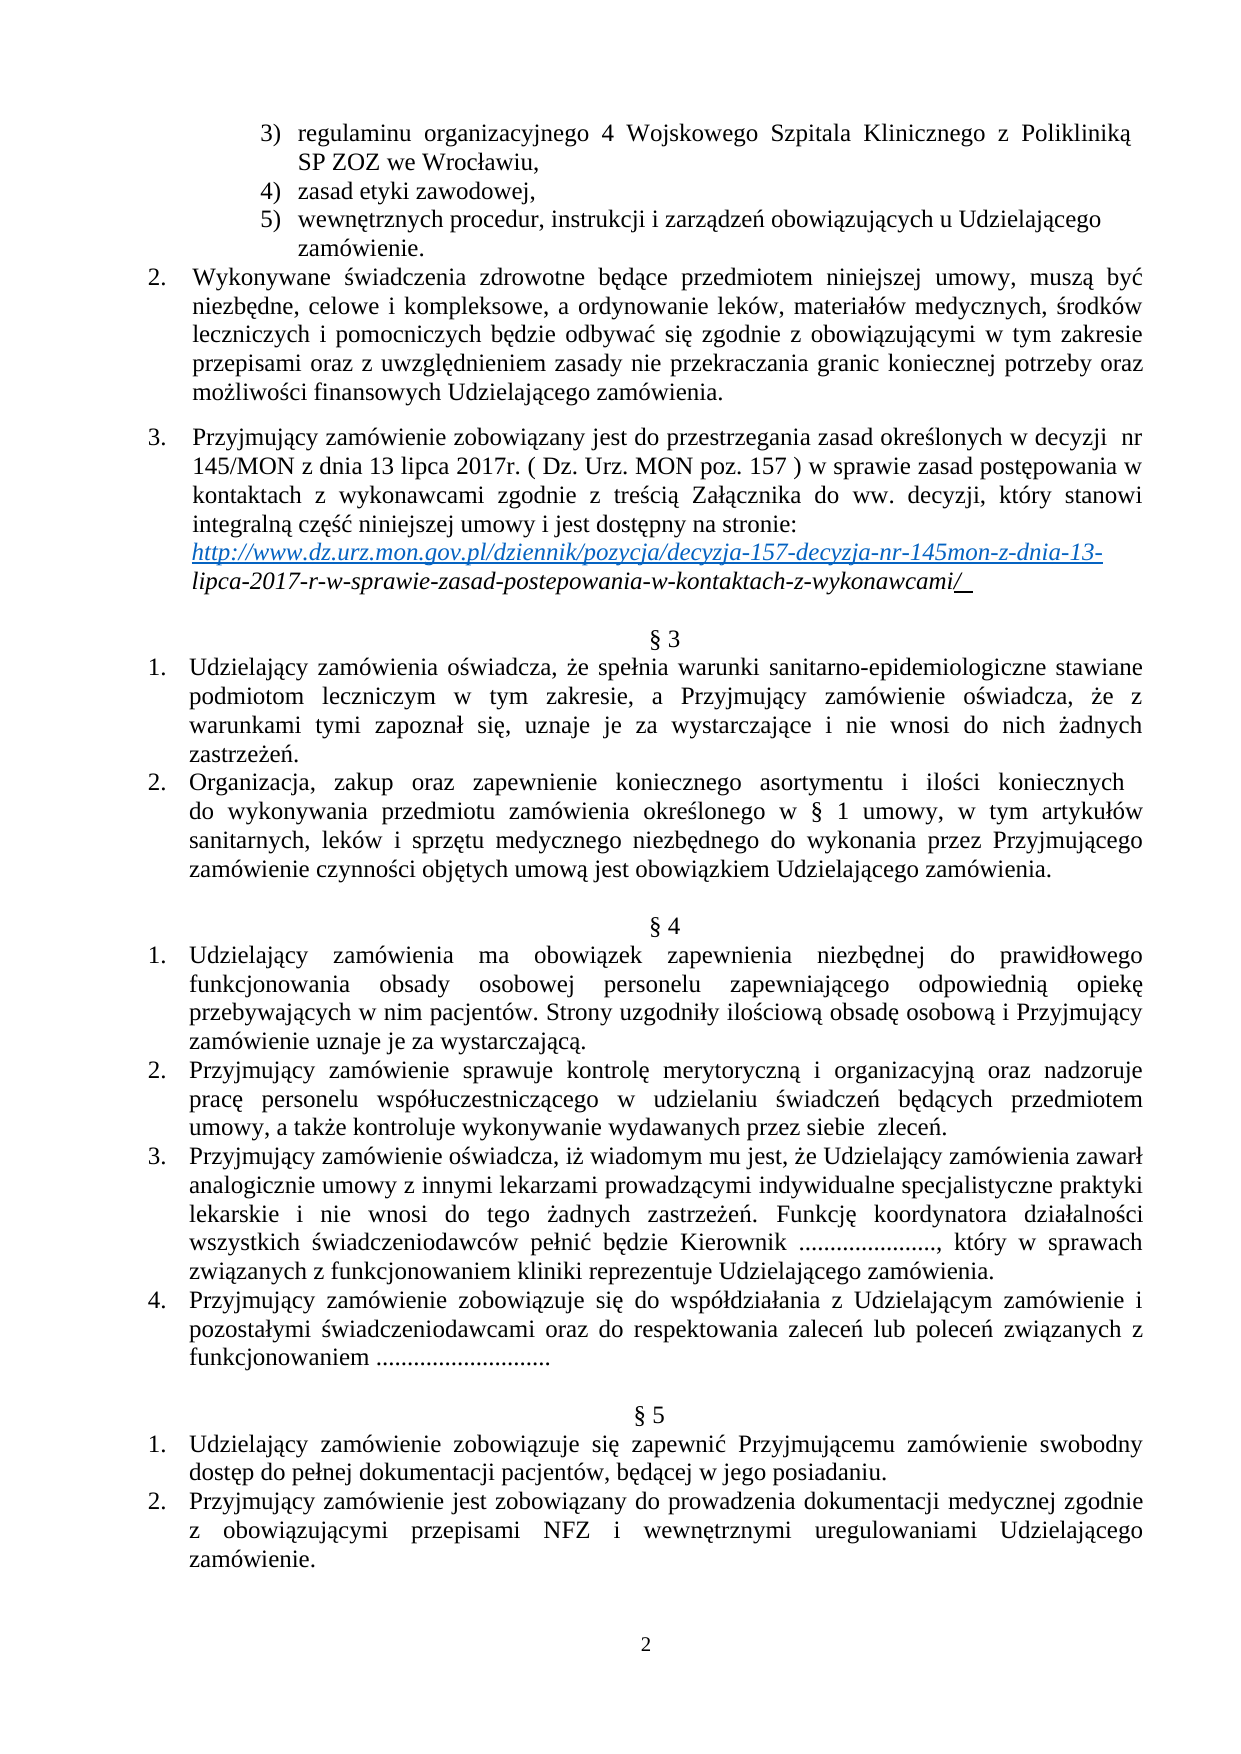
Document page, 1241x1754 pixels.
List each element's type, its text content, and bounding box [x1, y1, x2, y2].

list regulaminu organizacyjnego 4 Wojskowego Szpitala Klinicznego z Polikliniką SP ZOZ we Wrocławiu, [260, 118, 1144, 176]
list wewnętrznych procedur, instrukcji i zarządzeń obowiązujących u Udzielającego zamówienie. [260, 204, 1144, 262]
text § 4 [185, 911, 1144, 940]
list Przyjmujący zamówienie oświadcza, iż wiadomym mu jest, że Udzielający zamówienia zawarł analogicznie umowy z innymi lekarzami prowadzącymi indywidualne specjalistyczne praktyki lekarskie i nie wnosi do tego żadnych zastrzeżeń. Funkcję koordynatora działalności wszystkich świadczeniodawców pełnić będzie Kierownik ......................, który w sprawach związanych z funkcjonowaniem kliniki reprezentuje Udzielającego zamówienia. [148, 1141, 1144, 1285]
list Przyjmujący zamówienie sprawuje kontrolę merytoryczną i organizacyjną oraz nadzoruje pracę personelu współuczestniczącego w udzielaniu świadczeń będących przedmiotem umowy, a także kontroluje wykonywanie wydawanych przez siebie zleceń. [148, 1055, 1144, 1141]
list Udzielający zamówienia ma obowiązek zapewnienia niezbędnej do prawidłowego funkcjonowania obsady osobowej personelu zapewniającego odpowiednią opiekę przebywających w nim pacjentów. Strony uzgodniły ilościową obsadę osobową i Przyjmujący zamówienie uznaje je za wystarczającą. [148, 940, 1144, 1055]
text lipca-2017-r-w-sprawie-zasad-postepowania-w-kontaktach-z-wykonawcami/ [148, 566, 1144, 595]
list Wykonywane świadczenia zdrowotne będące przedmiotem niniejszej umowy, muszą być niezbędne, celowe i kompleksowe, a ordynowanie leków, materiałów medycznych, środków leczniczych i pomocniczych będzie odbywać się zgodnie z obowiązującymi w tym zakresie przepisami oraz z uwzględnieniem zasady nie przekraczania granic koniecznej potrzeby oraz możliwości finansowych Udzielającego zamówienia. [148, 262, 1144, 406]
list Organizacja, zakup oraz zapewnienie koniecznego asortymentu i ilości koniecznych do wykonywania przedmiotu zamówienia określonego w § 1 umowy, w tym artykułów sanitarnych, leków i sprzętu medycznego niezbędnego do wykonania przez Przyjmującego zamówienie czynności objętych umową jest obowiązkiem Udzielającego zamówienia. [148, 767, 1144, 882]
text § 3 [185, 624, 1144, 652]
text http://www.dz.urz.mon.gov.pl/dziennik/pozycja/decyzja-157-decyzja-nr-145mon-z-dnia-13- [148, 537, 1144, 566]
list zasad etyki zawodowej, [260, 176, 1144, 204]
list Przyjmujący zamówienie zobowiązuje się do współdziałania z Udzielającym zamówienie i pozostałymi świadczeniodawcami oraz do respektowania zaleceń lub poleceń związanych z funkcjonowaniem ............................ [148, 1285, 1144, 1371]
text § 5 [148, 1400, 1144, 1429]
list Przyjmujący zamówienie jest zobowiązany do prowadzenia dokumentacji medycznej zgodnie z obowiązującymi przepisami NFZ i wewnętrznymi uregulowaniami Udzielającego zamówienie. [148, 1486, 1144, 1572]
list Udzielający zamówienie zobowiązuje się zapewnić Przyjmującemu zamówienie swobodny dostęp do pełnej dokumentacji pacjentów, będącej w jego posiadaniu. [148, 1429, 1144, 1486]
list Udzielający zamówienia oświadcza, że spełnia warunki sanitarno-epidemiologiczne stawiane podmiotom leczniczym w tym zakresie, a Przyjmujący zamówienie oświadcza, że z warunkami tymi zapoznał się, uznaje je za wystarczające i nie wnosi do nich żadnych zastrzeżeń. [148, 652, 1144, 767]
list Przyjmujący zamówienie zobowiązany jest do przestrzegania zasad określonych w decyzji nr 145/MON z dnia 13 lipca 2017r. ( Dz. Urz. MON poz. 157 ) w sprawie zasad postępowania w kontaktach z wykonawcami zgodnie z treścią Załącznika do ww. decyzji, który stanowi integralną część niniejszej umowy i jest dostępny na stronie: [148, 422, 1144, 537]
